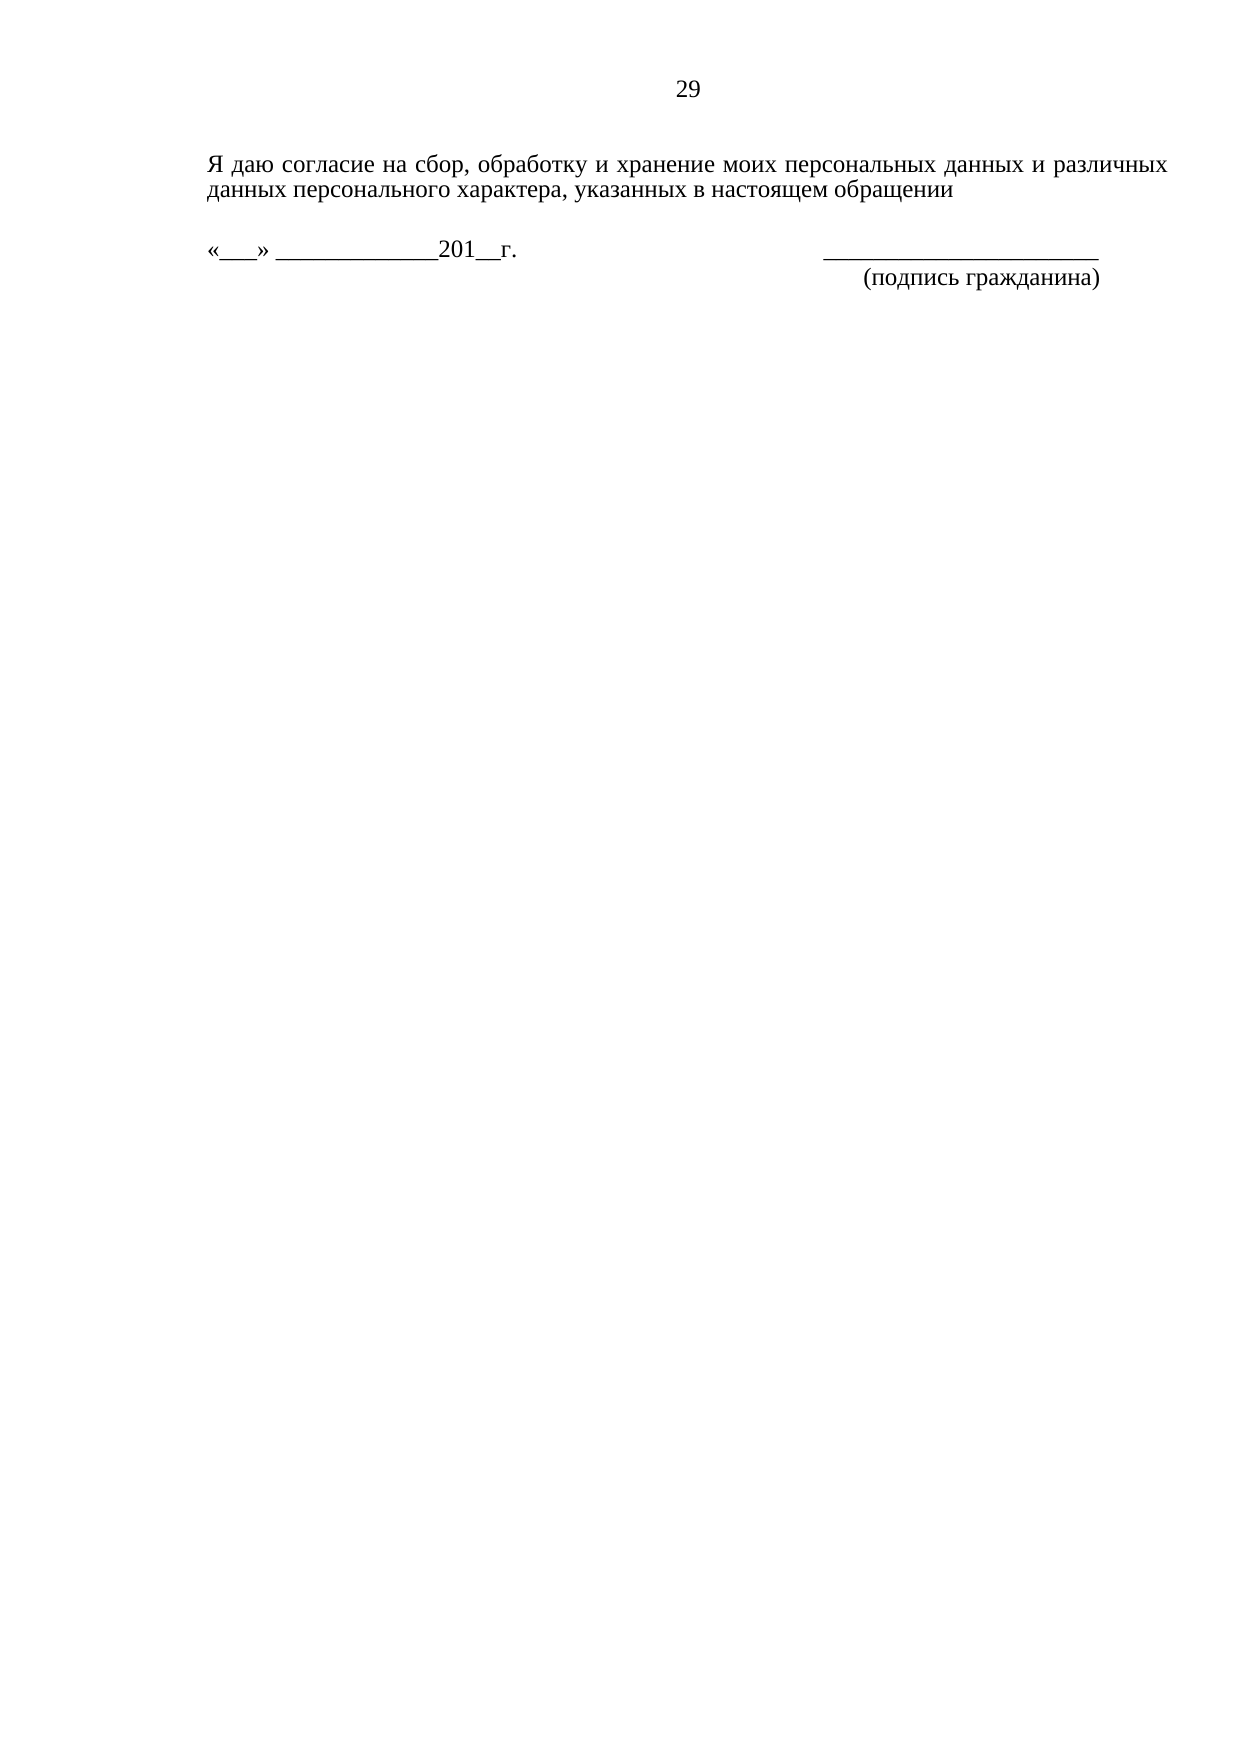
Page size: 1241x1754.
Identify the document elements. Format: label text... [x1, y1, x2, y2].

text «___» _____________201__г. ______________________ [207, 228, 1169, 265]
text Я даю согласие на сбор, обработку и хранение моих персональных данных и различных данных персонального характера, указанных в настоящем обращении [207, 153, 1169, 203]
text (подпись гражданина) [207, 265, 1169, 290]
